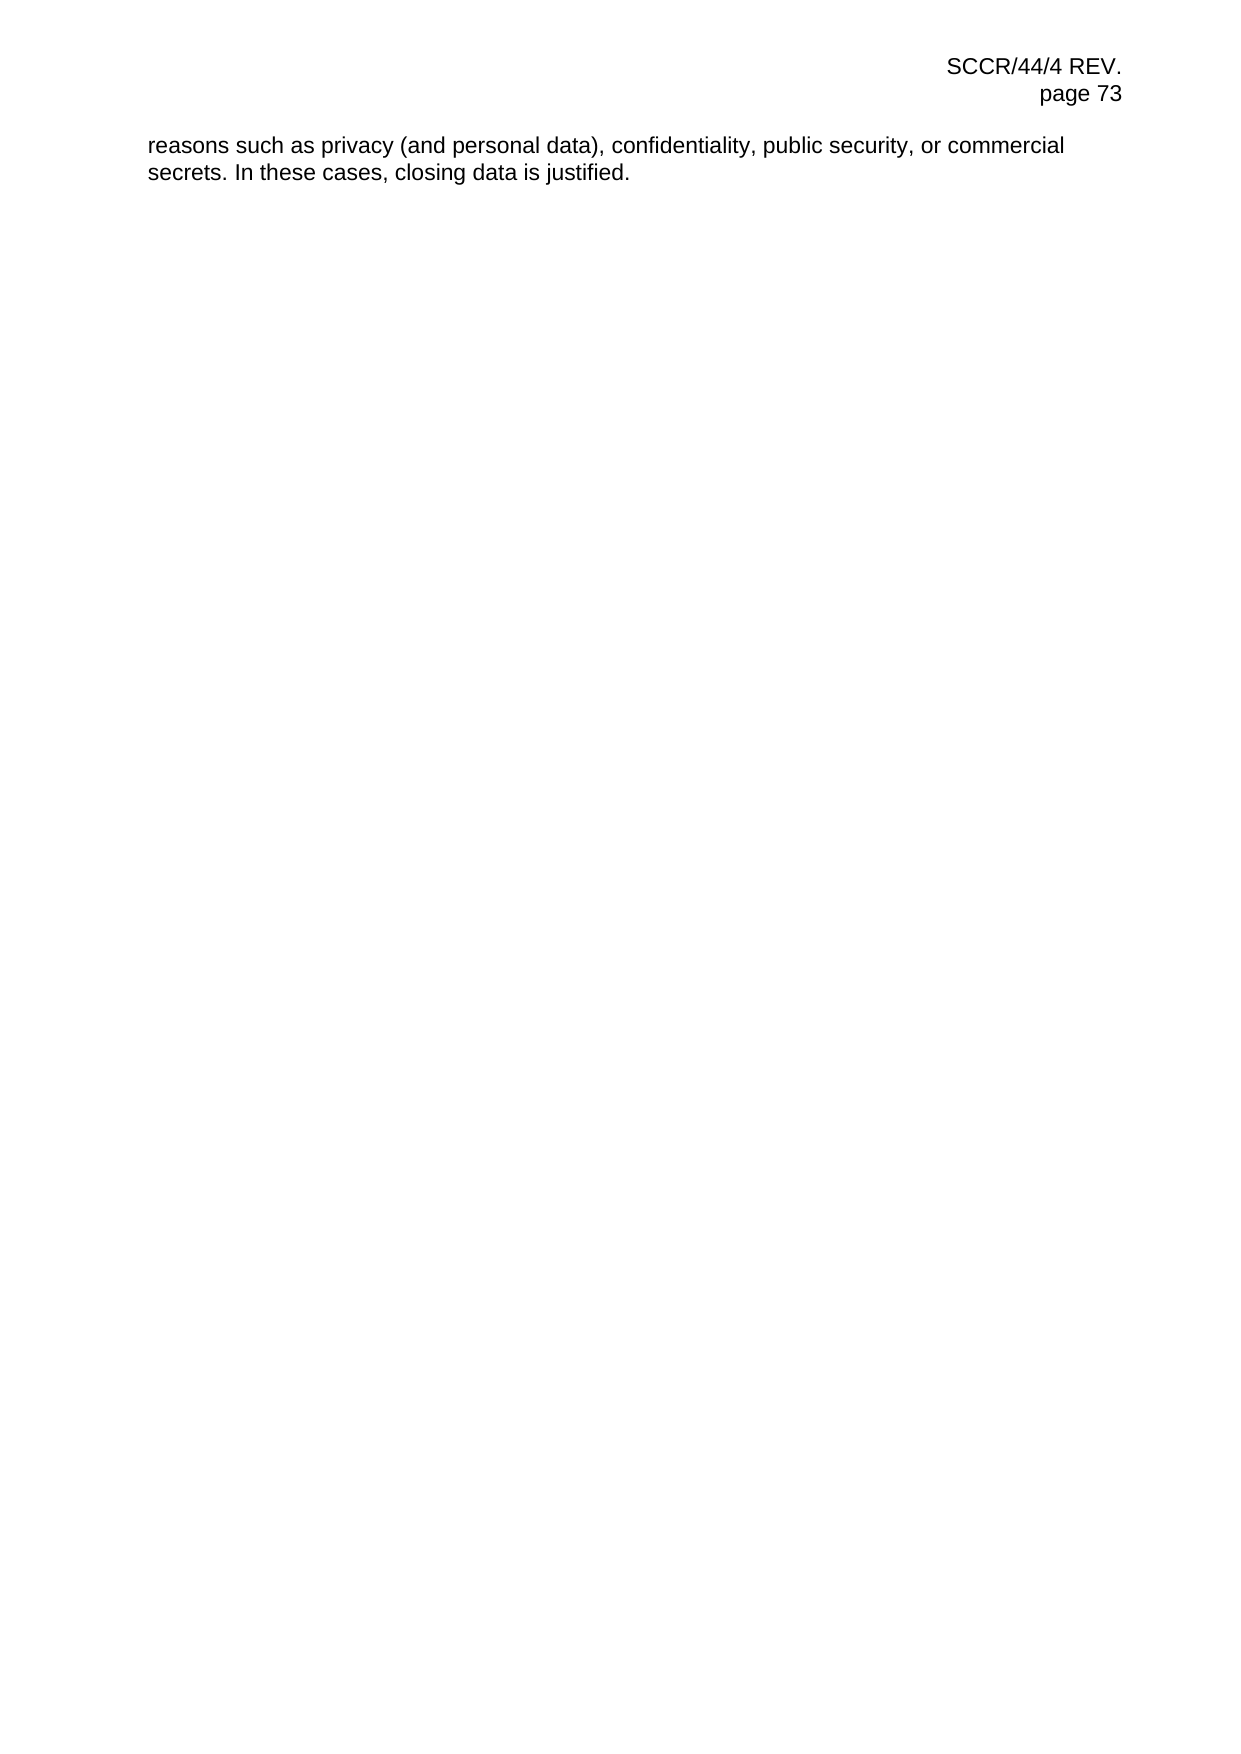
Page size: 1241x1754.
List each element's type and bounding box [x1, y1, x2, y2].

text [148, 132, 1122, 185]
